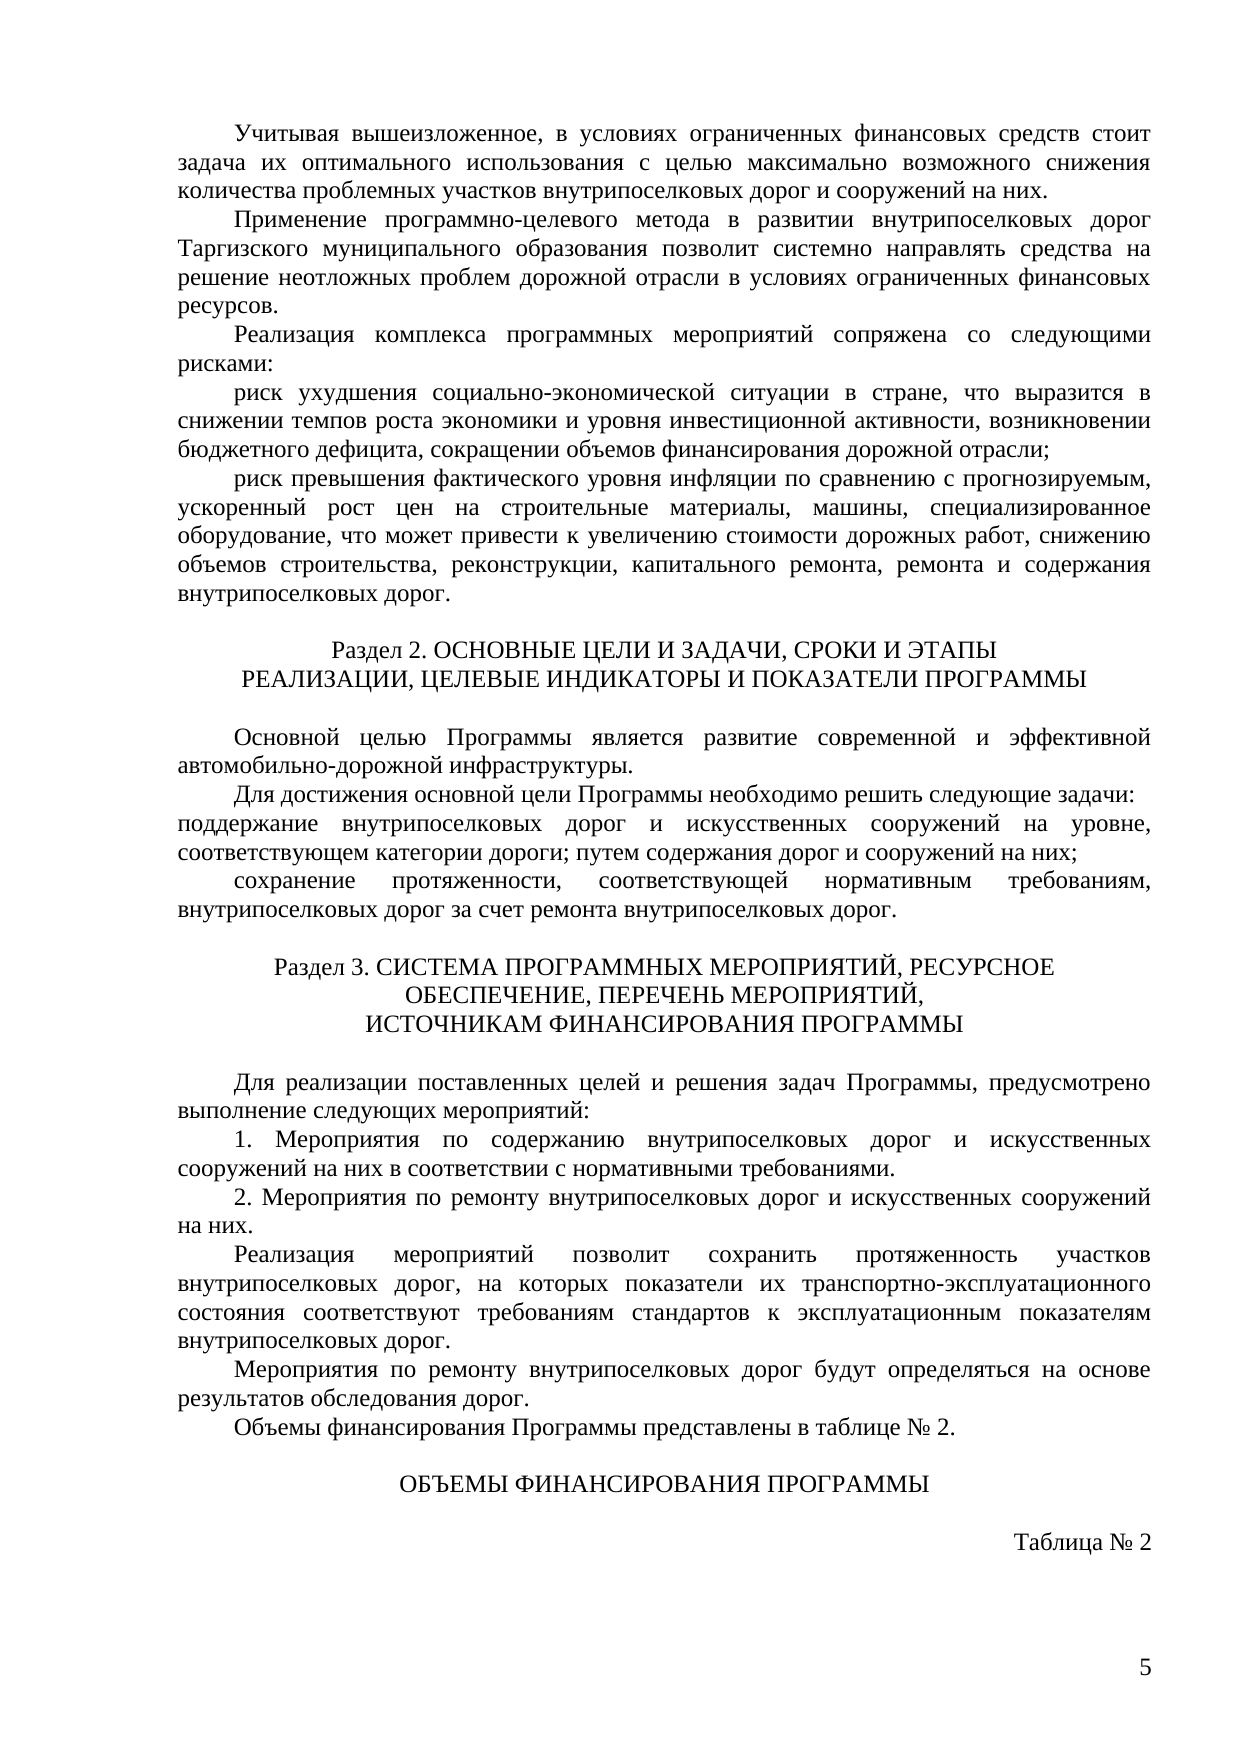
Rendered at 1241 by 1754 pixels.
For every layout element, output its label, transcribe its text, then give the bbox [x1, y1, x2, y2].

text риск превышения фактического уровня инфляции по сравнению с прогнозируемым, ускоренный рост цен на строительные материалы, машины, специализированное оборудование, что может привести к увеличению стоимости дорожных работ, снижению объемов строительства, реконструкции, капитального ремонта, ремонта и содержания внутрипоселковых дорог. [177, 463, 1152, 607]
text Применение программно-целевого метода в развитии внутрипоселковых дорог Таргизского муниципального образования позволит системно направлять средства на решение неотложных проблем дорожной отрасли в условиях ограниченных финансовых ресурсов. [177, 204, 1152, 319]
text Для достижения основной цели Программы необходимо решить следующие задачи: [177, 779, 1152, 808]
text ИСТОЧНИКАМ ФИНАНСИРОВАНИЯ ПРОГРАММЫ [177, 1009, 1152, 1038]
text Учитывая вышеизложенное, в условиях ограниченных финансовых средств стоит задача их оптимального использования с целью максимально возможного снижения количества проблемных участков внутрипоселковых дорог и сооружений на них. [177, 118, 1152, 204]
text сохранение протяженности, соответствующей нормативным требованиям, внутрипоселковых дорог за счет ремонта внутрипоселковых дорог. [177, 866, 1152, 923]
text ОБЕСПЕЧЕНИЕ, ПЕРЕЧЕНЬ МЕРОПРИЯТИЙ, [177, 981, 1152, 1009]
text Раздел 3. СИСТЕМА ПРОГРАММНЫХ МЕРОПРИЯТИЙ, РЕСУРСНОЕ [177, 952, 1152, 981]
text 1. Мероприятия по содержанию внутрипоселковых дорог и искусственных сооружений на них в соответствии с нормативными требованиями. [177, 1124, 1152, 1182]
text риск ухудшения социально-экономической ситуации в стране, что выразится в снижении темпов роста экономики и уровня инвестиционной активности, возникновении бюджетного дефицита, сокращении объемов финансирования дорожной отрасли; [177, 377, 1152, 463]
text Для реализации поставленных целей и решения задач Программы, предусмотрено выполнение следующих мероприятий: [177, 1067, 1152, 1124]
text Основной целью Программы является развитие современной и эффективной автомобильно-дорожной инфраструктуры. [177, 722, 1152, 779]
text Раздел 2. ОСНОВНЫЕ ЦЕЛИ И ЗАДАЧИ, СРОКИ И ЭТАПЫ [177, 636, 1152, 664]
text Таблица № 2 [177, 1527, 1152, 1556]
text РЕАЛИЗАЦИИ, ЦЕЛЕВЫЕ ИНДИКАТОРЫ И ПОКАЗАТЕЛИ ПРОГРАММЫ [177, 664, 1152, 693]
text Реализация мероприятий позволит сохранить протяженность участков внутрипоселковых дорог, на которых показатели их транспортно-эксплуатационного состояния соответствуют требованиям стандартов к эксплуатационным показателям внутрипоселковых дорог. [177, 1239, 1152, 1354]
text 2. Мероприятия по ремонту внутрипоселковых дорог и искусственных сооружений на них. [177, 1182, 1152, 1239]
text Реализация комплекса программных мероприятий сопряжена со следующими рисками: [177, 319, 1152, 377]
text Объемы финансирования Программы представлены в таблице № 2. [177, 1412, 1152, 1441]
text поддержание внутрипоселковых дорог и искусственных сооружений на уровне, соответствующем категории дороги; путем содержания дорог и сооружений на них; [177, 808, 1152, 866]
text ОБЪЕМЫ ФИНАНСИРОВАНИЯ ПРОГРАММЫ [177, 1469, 1152, 1498]
text Мероприятия по ремонту внутрипоселковых дорог будут определяться на основе результатов обследования дорог. [177, 1354, 1152, 1412]
